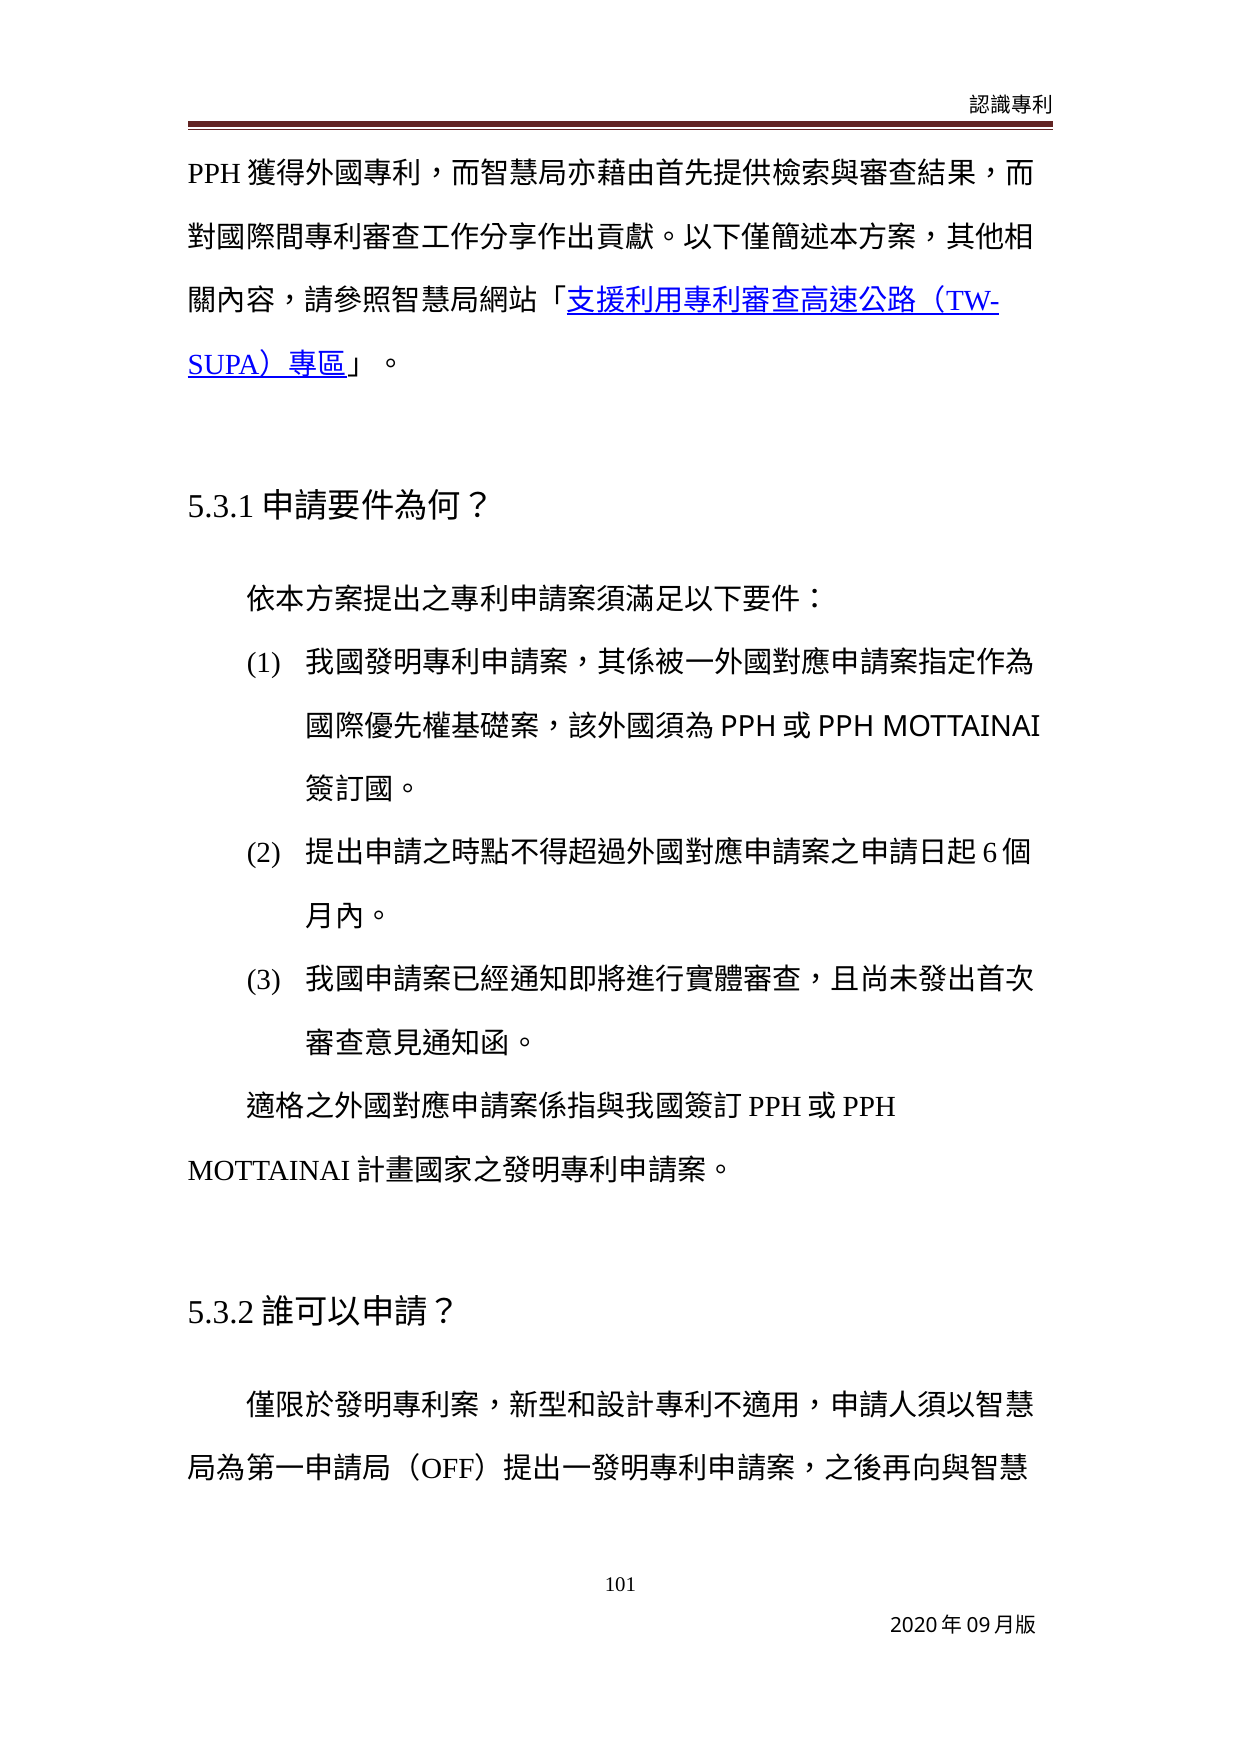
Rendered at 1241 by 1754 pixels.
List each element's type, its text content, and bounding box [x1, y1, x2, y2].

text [187, 1381, 1053, 1487]
text 適格之外國對應申請案係指與我國簽訂PPH或PPH MOTTAINAI計畫國家之發明專利申請案。 [187, 1083, 1053, 1188]
list 提出申請之時點不得超過外國對應申請案之申請日起6個月內。 [247, 829, 1053, 935]
list 我國申請案已經通知即將進行實體審查，且尚未發出首次審查意見通知函。 [247, 956, 1053, 1062]
subtitle 5.3.1申請要件為何？ [187, 479, 1053, 527]
subtitle 5.3.2誰可以申請？ [187, 1285, 1053, 1333]
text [187, 150, 1053, 383]
text 依本方案提出之專利申請案須滿足以下要件： [187, 575, 1053, 617]
list 我國發明專利申請案，其係被一外國對應申請案指定作為國際優先權基礎案，該外國須為PPH或PPH MOTTAINAI簽訂國。 [247, 639, 1053, 808]
